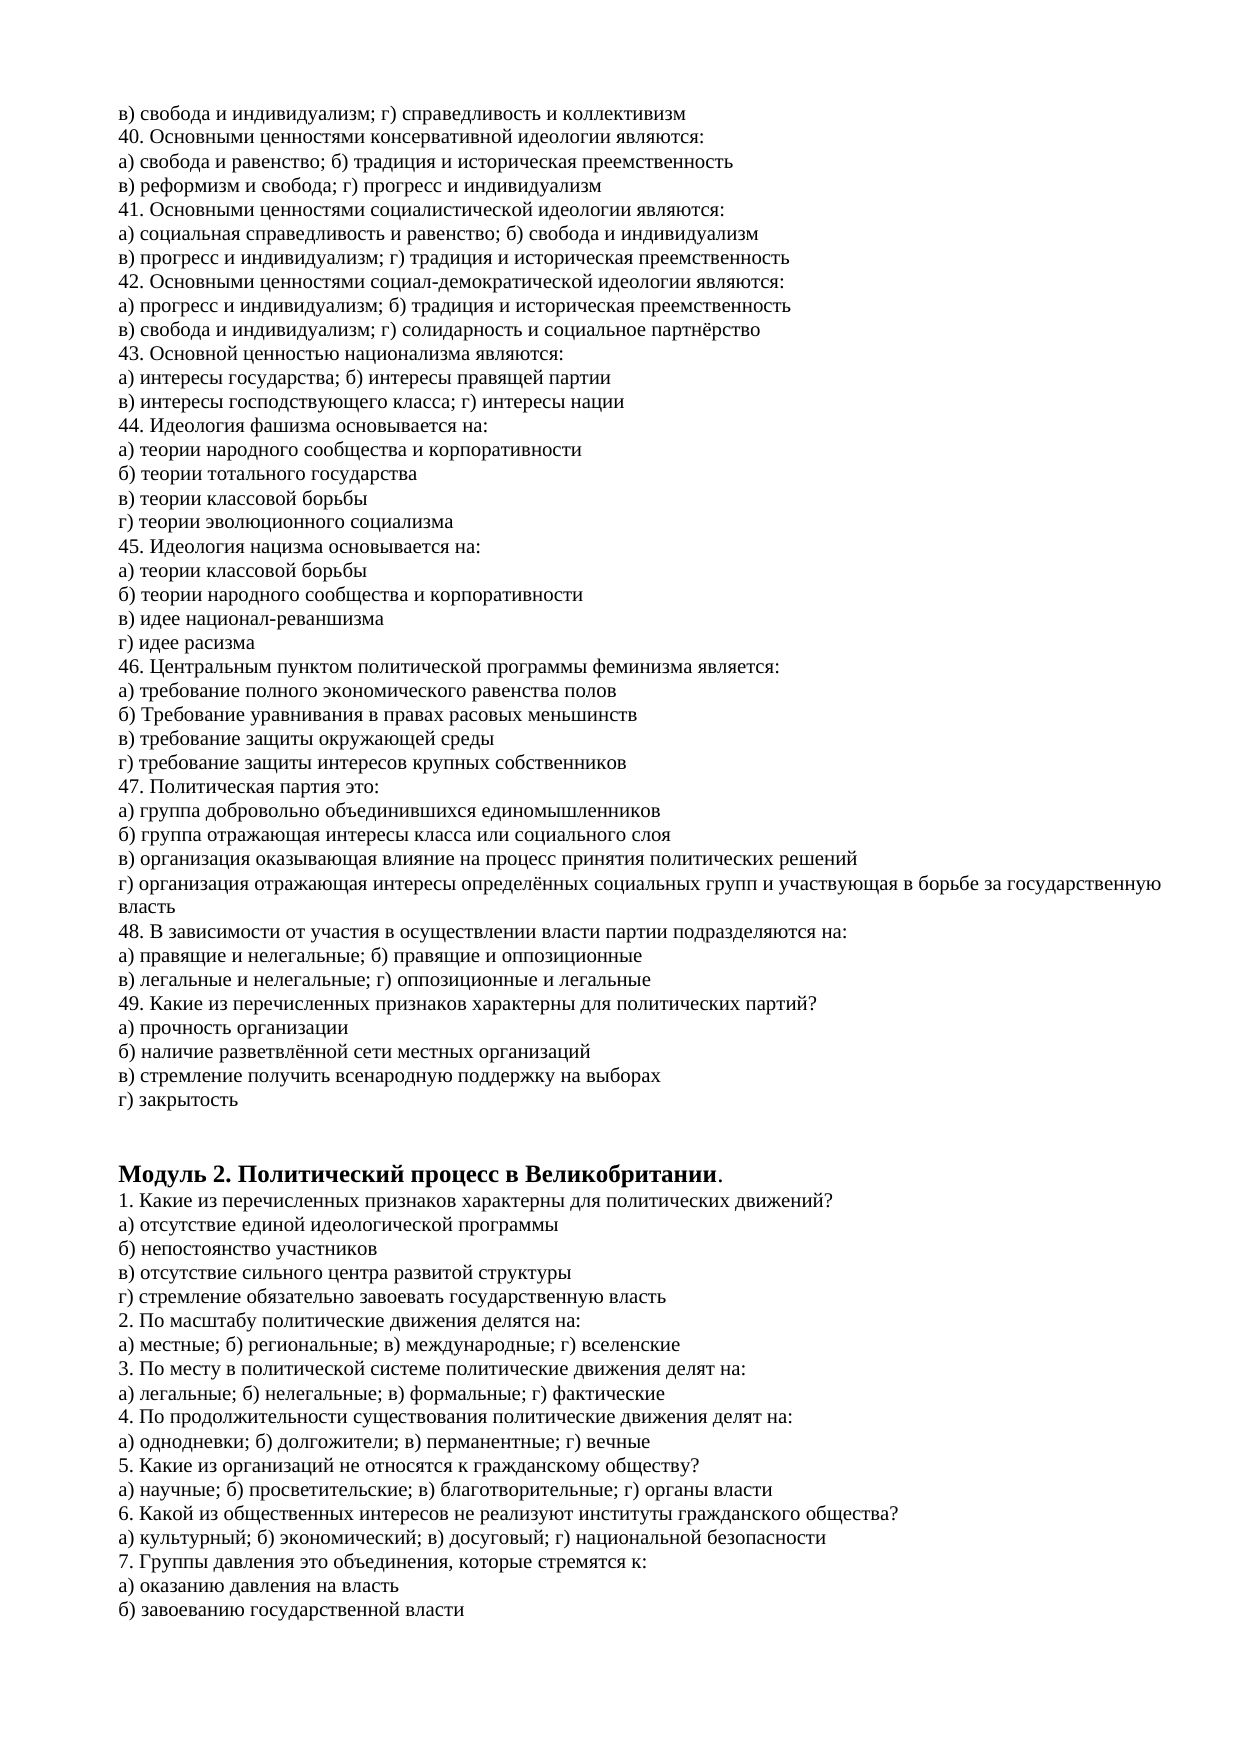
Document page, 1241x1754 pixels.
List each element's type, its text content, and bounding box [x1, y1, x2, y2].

text 5. Какие из организаций не относятся к гражданскому обществу? [118, 1453, 1163, 1477]
text г) стремление обязательно завоевать государственную власть [118, 1284, 1163, 1308]
text а) теории народного сообщества и корпоративности [118, 437, 1163, 461]
text б) непостоянство участников [118, 1236, 1163, 1260]
text г) теории эволюционного социализма [118, 509, 1163, 533]
text г) закрытость [118, 1087, 1163, 1111]
text а) интересы государства; б) интересы правящей партии [118, 365, 1163, 389]
text б) наличие разветвлённой сети местных организаций [118, 1039, 1163, 1063]
text 4. По продолжительности существования политические движения делят на: [118, 1404, 1163, 1428]
text 7. Группы давления это объединения, которые стремятся к: [118, 1549, 1163, 1573]
text 45. Идеология нацизма основывается на: [118, 533, 1163, 558]
text в) свобода и индивидуализм; г) солидарность и социальное партнёрство [118, 317, 1163, 341]
text в) идее национал-реваншизма [118, 606, 1163, 630]
text а) прогресс и индивидуализм; б) традиция и историческая преемственность [118, 293, 1163, 317]
text в) интересы господствующего класса; г) интересы нации [118, 389, 1163, 413]
text а) прочность организации [118, 1015, 1163, 1039]
text Модуль 2. Политический процесс в Великобритании. [118, 1159, 1163, 1188]
text а) группа добровольно объединившихся единомышленников [118, 798, 1163, 822]
text а) оказанию давления на власть [118, 1573, 1163, 1597]
text а) легальные; б) нелегальные; в) формальные; г) фактические [118, 1380, 1163, 1404]
text б) Требование уравнивания в правах расовых меньшинств [118, 702, 1163, 726]
text г) требование защиты интересов крупных собственников [118, 750, 1163, 774]
text г) идее расизма [118, 630, 1163, 654]
text б) группа отражающая интересы класса или социального слоя [118, 822, 1163, 846]
text б) теории народного сообщества и корпоративности [118, 582, 1163, 606]
text 40. Основными ценностями консервативной идеологии являются: [118, 124, 1163, 148]
text 46. Центральным пунктом политической программы феминизма является: [118, 654, 1163, 678]
text в) прогресс и индивидуализм; г) традиция и историческая преемственность [118, 245, 1163, 269]
text 41. Основными ценностями социалистической идеологии являются: [118, 197, 1163, 221]
text в) отсутствие сильного центра развитой структуры [118, 1260, 1163, 1284]
text а) однодневки; б) долгожители; в) перманентные; г) вечные [118, 1428, 1163, 1453]
text а) социальная справедливость и равенство; б) свобода и индивидуализм [118, 221, 1163, 245]
text 6. Какой из общественных интересов не реализуют институты гражданского общества? [118, 1501, 1163, 1525]
text б) теории тотального государства [118, 461, 1163, 485]
text а) правящие и нелегальные; б) правящие и оппозиционные [118, 943, 1163, 967]
text в) организация оказывающая влияние на процесс принятия политических решений [118, 846, 1163, 870]
text 2. По масштабу политические движения делятся на: [118, 1308, 1163, 1332]
text в) требование защиты окружающей среды [118, 726, 1163, 750]
text в) реформизм и свобода; г) прогресс и индивидуализм [118, 173, 1163, 197]
text б) завоеванию государственной власти [118, 1597, 1163, 1621]
text в) стремление получить всенародную поддержку на выборах [118, 1063, 1163, 1087]
text 48. В зависимости от участия в осуществлении власти партии подразделяются на: [118, 918, 1163, 943]
text в) теории классовой борьбы [118, 485, 1163, 509]
text 43. Основной ценностью национализма являются: [118, 341, 1163, 365]
text а) культурный; б) экономический; в) досуговый; г) национальной безопасности [118, 1525, 1163, 1549]
text в) легальные и нелегальные; г) оппозиционные и легальные [118, 967, 1163, 991]
text 42. Основными ценностями социал-демократической идеологии являются: [118, 269, 1163, 293]
text 44. Идеология фашизма основывается на: [118, 413, 1163, 437]
text в) свобода и индивидуализм; г) справедливость и коллективизм [118, 100, 1163, 124]
text а) свобода и равенство; б) традиция и историческая преемственность [118, 148, 1163, 173]
text а) местные; б) региональные; в) международные; г) вселенские [118, 1332, 1163, 1356]
text а) отсутствие единой идеологической программы [118, 1212, 1163, 1236]
text 47. Политическая партия это: [118, 774, 1163, 798]
text а) требование полного экономического равенства полов [118, 678, 1163, 702]
text а) теории классовой борьбы [118, 558, 1163, 582]
text г) организация отражающая интересы определённых социальных групп и участвующая в борьбе за государственную власть [118, 870, 1163, 918]
text 49. Какие из перечисленных признаков характерны для политических партий? [118, 991, 1163, 1015]
text 3. По месту в политической системе политические движения делят на: [118, 1356, 1163, 1380]
text 1. Какие из перечисленных признаков характерны для политических движений? [118, 1188, 1163, 1212]
text а) научные; б) просветительские; в) благотворительные; г) органы власти [118, 1477, 1163, 1501]
